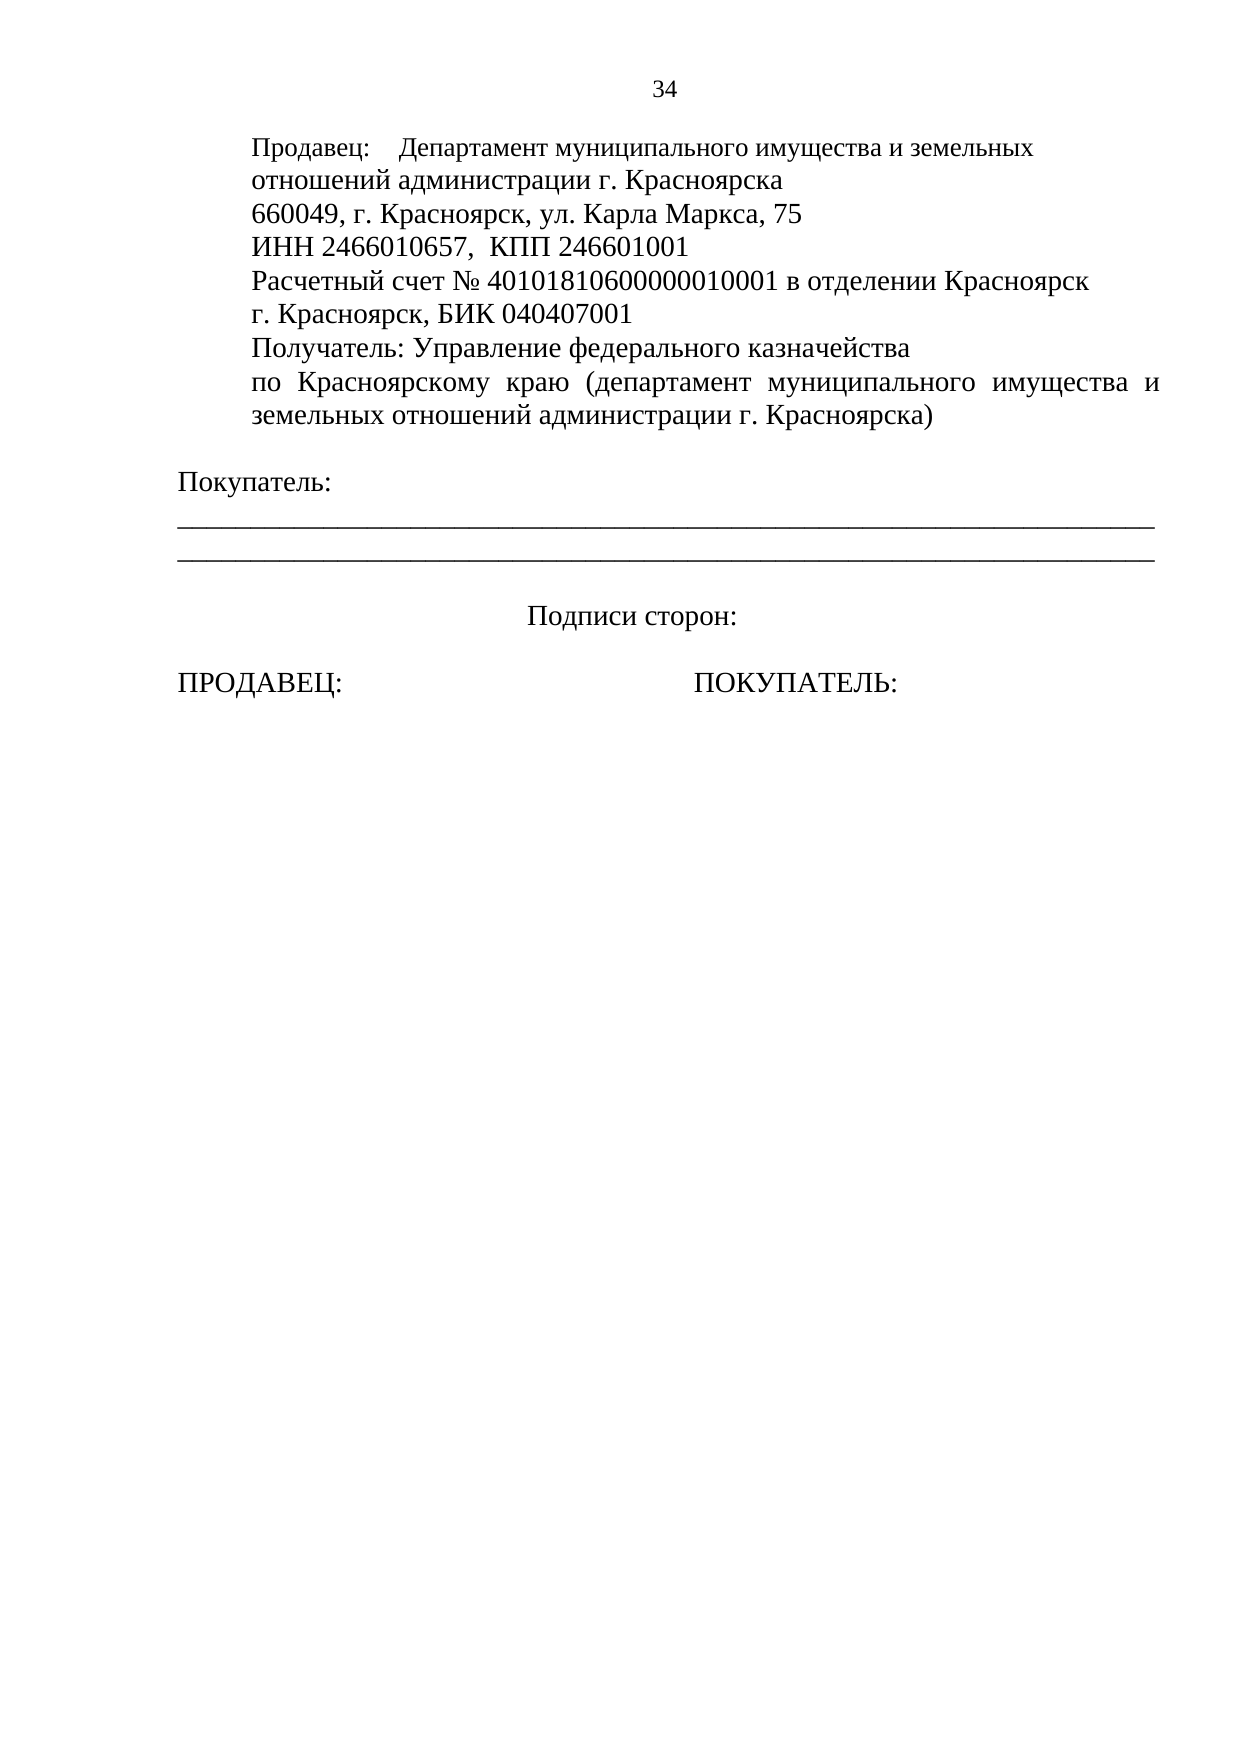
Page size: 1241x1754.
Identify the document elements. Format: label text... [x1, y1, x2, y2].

subtitle Продавец: Департамент муниципального имущества и земельных [251, 131, 1161, 162]
subtitle Расчетный счет № 40101810600000010001 в отделении Красноярск г. Красноярск, БИК 040407001 [251, 263, 1161, 330]
subtitle ИНН 2466010657, КПП 246601001 [251, 229, 1161, 263]
text Подписи сторон: [103, 598, 1161, 632]
text Получатель: Управление федерального казначейства [251, 330, 1161, 364]
text ПРОДАВЕЦ: ПОКУПАТЕЛЬ: [177, 666, 1161, 699]
text 660049, г. Красноярск, ул. Карла Маркса, 75 [251, 196, 1161, 229]
text отношений администрации г. Красноярска [251, 162, 1161, 196]
subtitle Покупатель: ______________________________________________________________________________________________________________________________________ [177, 464, 1161, 565]
text по Красноярскому краю (департамент муниципального имущества и земельных отношений администрации г. Красноярска) [251, 364, 1161, 431]
